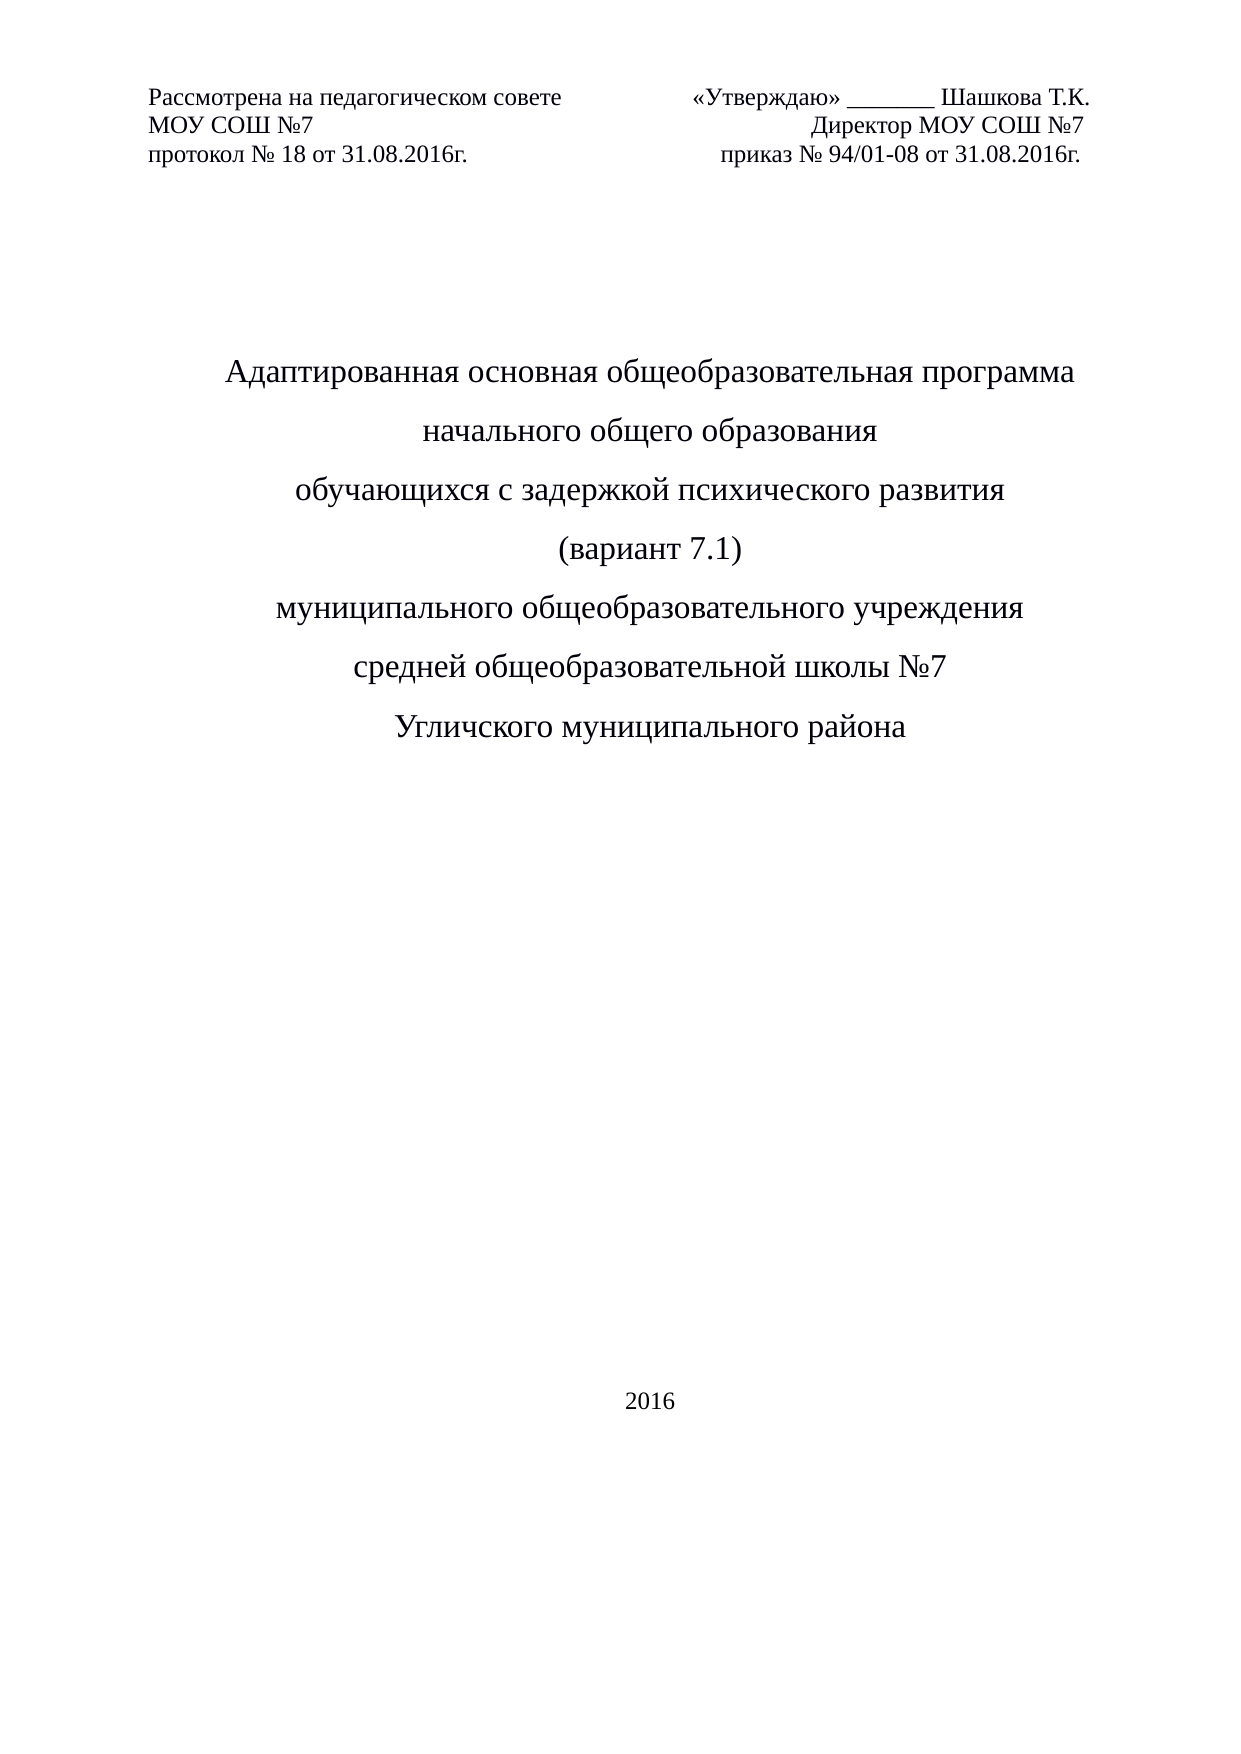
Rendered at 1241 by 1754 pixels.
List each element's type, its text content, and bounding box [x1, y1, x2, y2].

text средней общеобразовательной школы №7 [148, 647, 1152, 685]
text Угличского муниципального района [148, 706, 1152, 744]
text Адаптированная основная общеобразовательная программа [148, 351, 1152, 389]
text начального общего образования [148, 410, 1152, 448]
text 2016 [148, 1386, 1152, 1415]
table_header «Утверждаю» _______ Шашкова Т.К. Директор МОУ СОШ №7 приказ № 94/01-08 от 31.08.2016г. [580, 82, 1101, 197]
text обучающихся с задержкой психического развития [148, 469, 1152, 508]
text (вариант 7.1) [148, 528, 1152, 567]
table_header Рассмотрена на педагогическом совете МОУ СОШ №7 протокол № 18 от 31.08.2016г. [137, 82, 580, 197]
text муниципального общеобразовательного учреждения [148, 588, 1152, 626]
